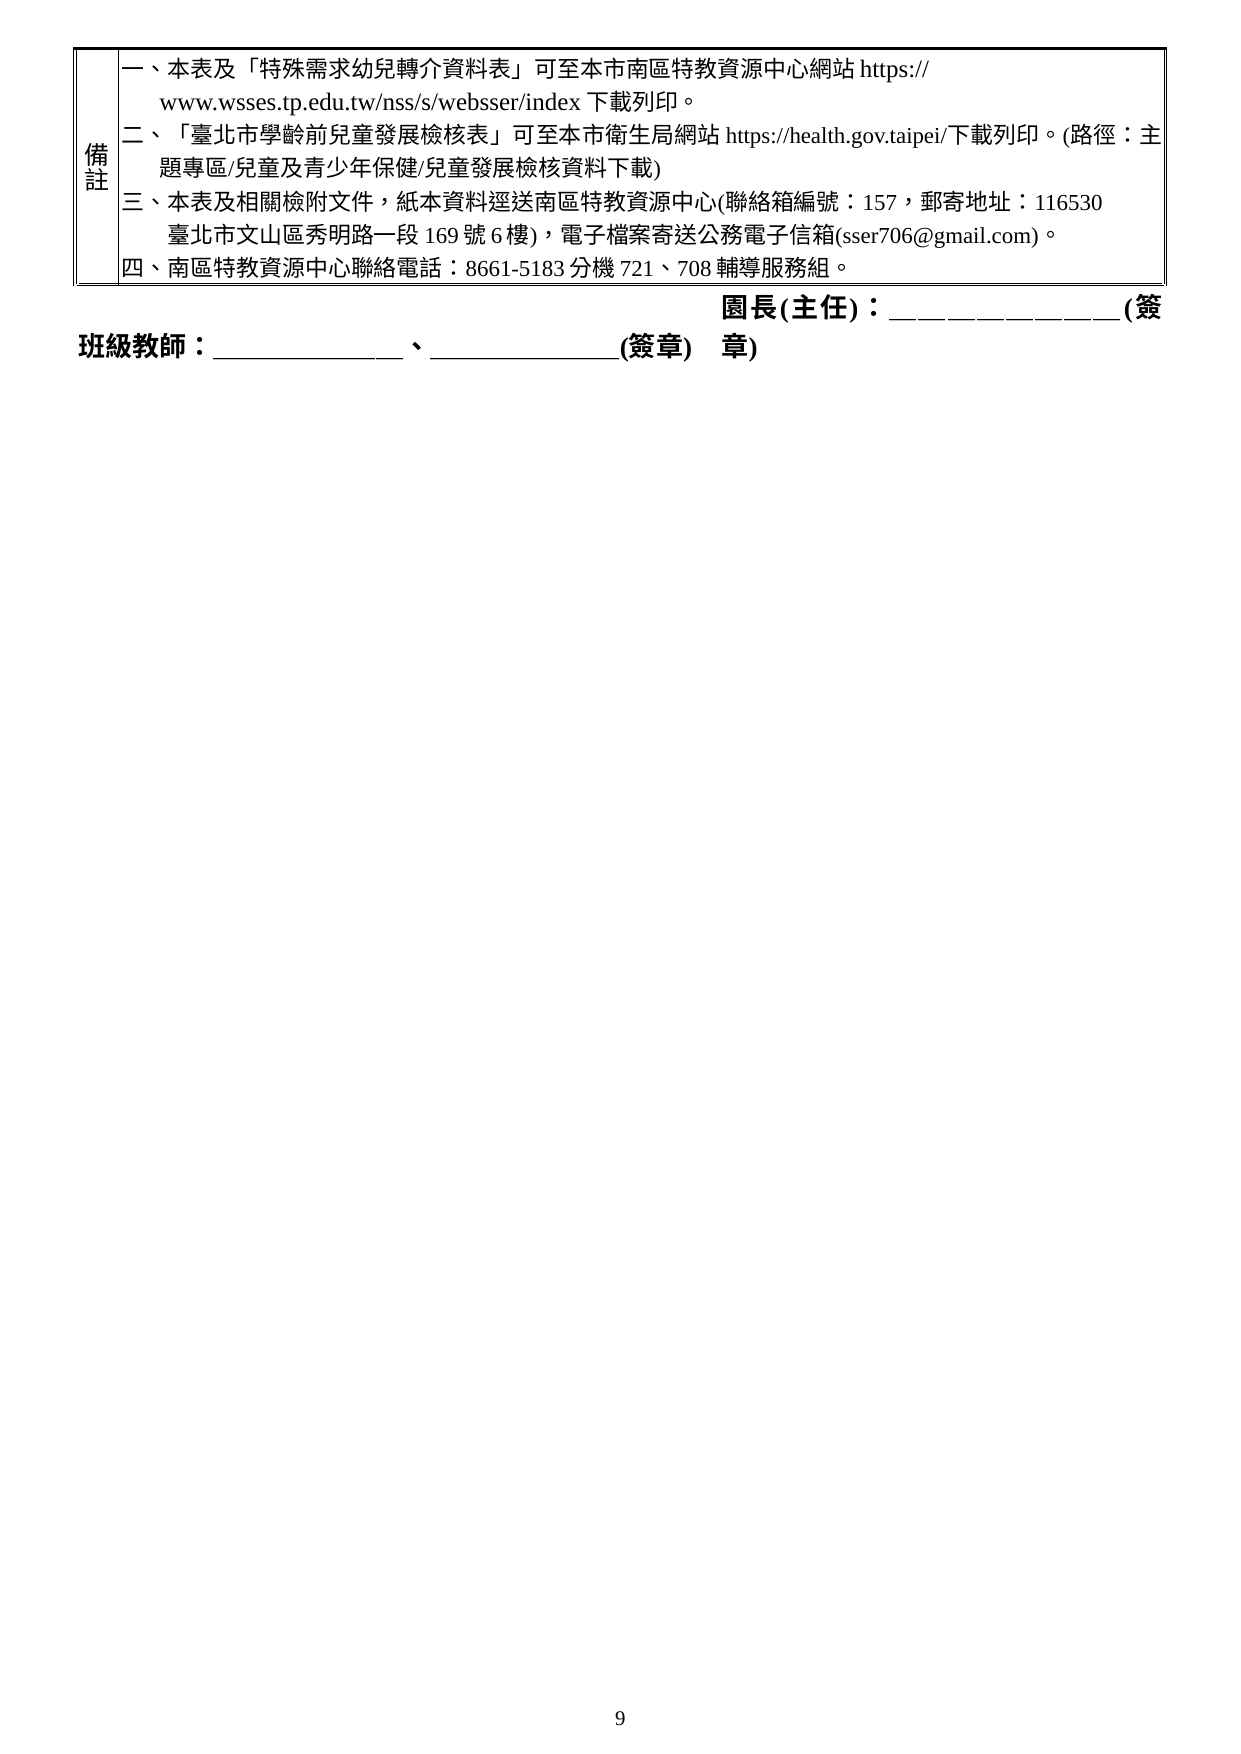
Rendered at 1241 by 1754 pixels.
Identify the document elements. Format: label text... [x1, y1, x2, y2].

table_cell 一、本表及「特殊需求幼兒轉介資料表」可至本市南區特教資源中心網站https://www.wsses.tp.edu.tw/nss/s/websser/index下載列印。 二、「臺北市學齡前兒童發展檢核表」可至本市衛生局網站https://health.gov.taipei/下載列印。(路徑：主題專區/兒童及青少年保健/兒童發展檢核資料下載) 三、本表及相關檢附文件，紙本資料逕送南區特教資源中心(聯絡箱編號：157，郵寄地址：116530 臺北市文山區秀明路一段169號6樓)，電子檔案寄送公務電子信箱(sser706@gmail.com)。 四、南區特教資源中心聯絡電話：8661-5183分機721、708輔導服務組。 [119, 50, 1164, 283]
table_cell 備註 [77, 50, 118, 283]
table_cell 園長(主任)：＿＿＿＿＿＿＿＿(簽章) [715, 283, 1165, 365]
table_cell 班級教師：＿＿＿＿＿＿＿、＿＿＿＿＿＿＿(簽章) [75, 283, 715, 365]
